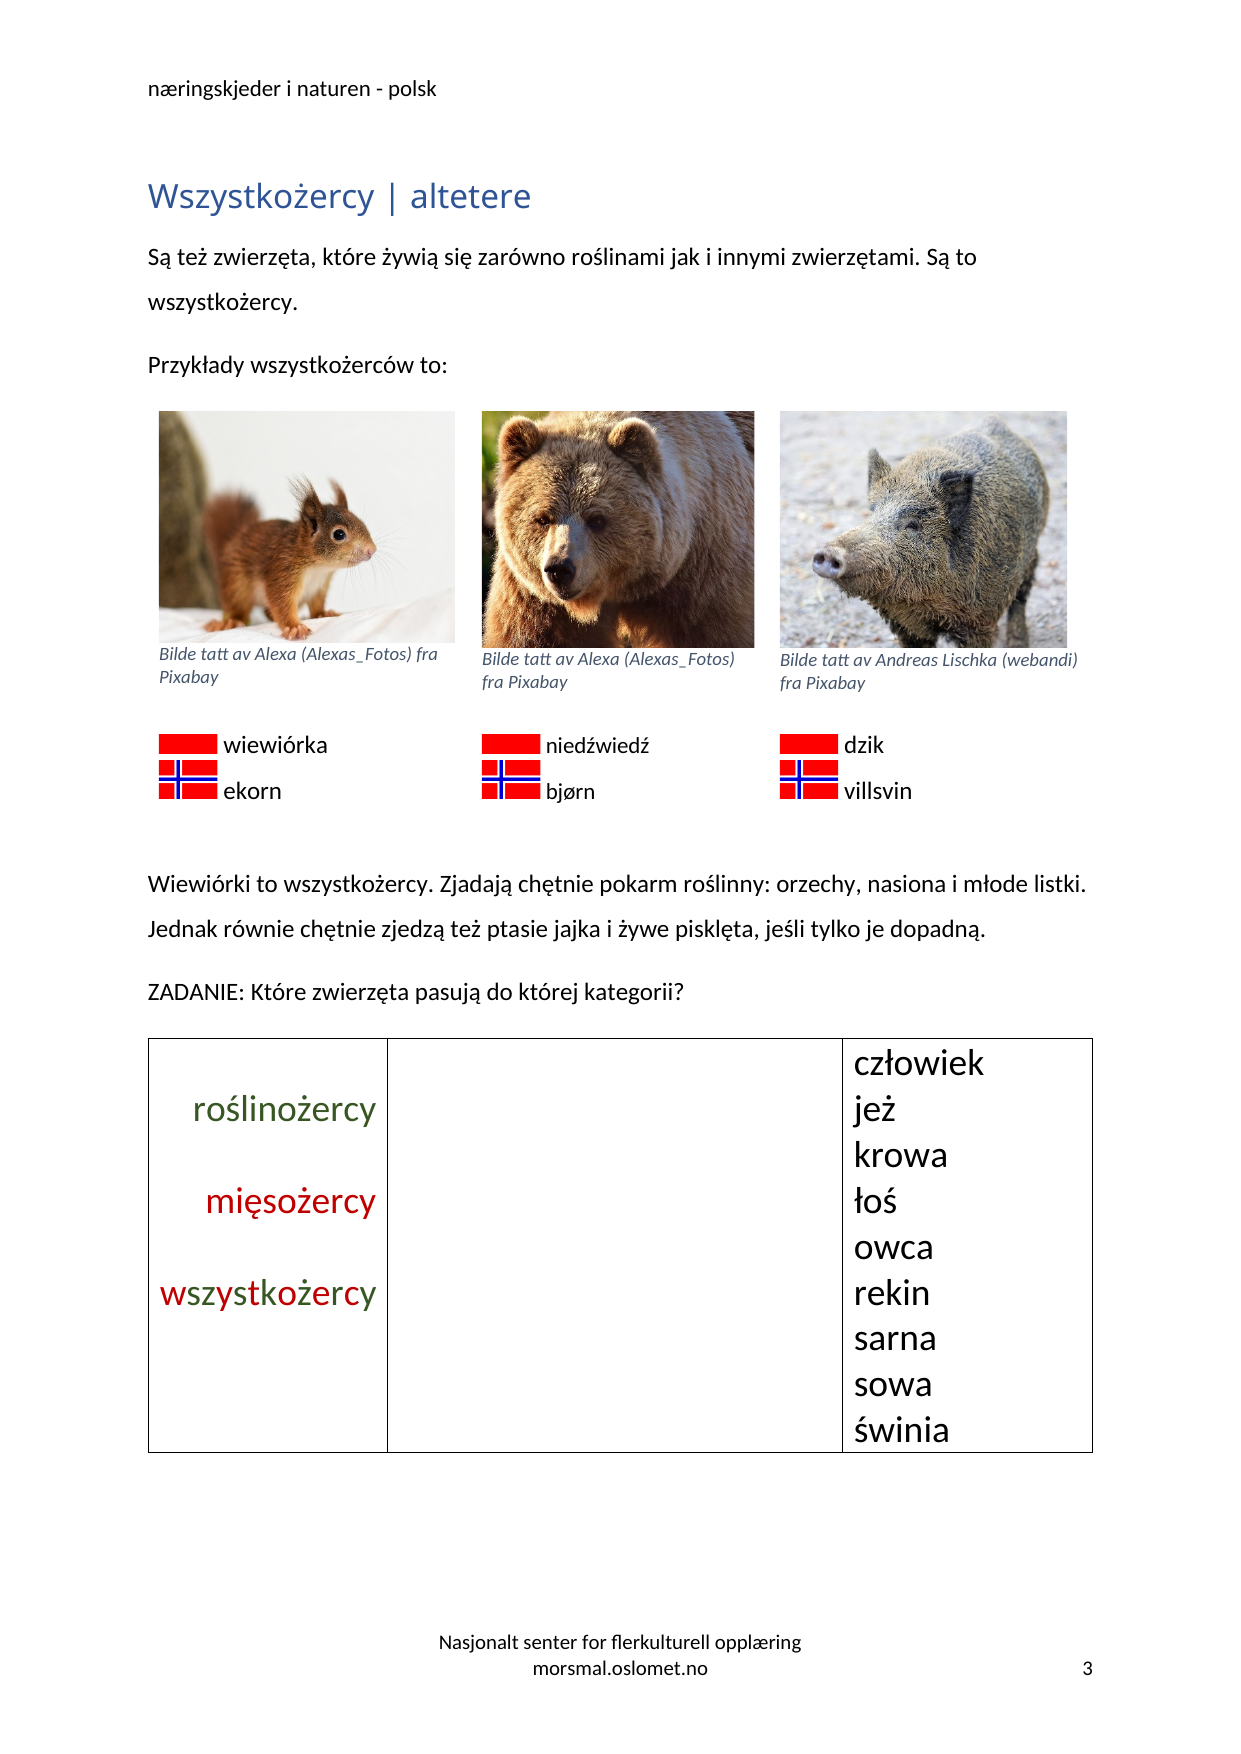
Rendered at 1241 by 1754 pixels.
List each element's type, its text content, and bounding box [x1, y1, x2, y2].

picture [481, 760, 541, 799]
table_header Bilde tatt av Alexa (Alexas_Fotos) fra Pixabay [148, 411, 471, 715]
picture [481, 411, 755, 648]
text Są też zwierzęta, które żywią się zarówno roślinami jak i innymi zwierzętami. Są to wszystkożercy. [148, 241, 1093, 317]
table_header Bilde tatt av Alexa (Alexas_Fotos) fra Pixabay [471, 411, 768, 715]
picture [779, 411, 1068, 648]
text Wiewiórki to wszystkożercy. Zjadają chętnie pokarm roślinny: orzechy, nasiona i młode listki. Jednak równie chętnie zjedzą też ptasie jajka i żywe pisklęta, jeśli tylko je dopadną. [148, 868, 1093, 944]
table_header [388, 1039, 842, 1452]
table_cell bjørn [471, 760, 768, 805]
table_header roślinożercy mięsożercy wszystkożercy [149, 1039, 387, 1452]
picture [158, 411, 455, 643]
text Przykłady wszystkożerców to: [148, 349, 1093, 379]
table_header Bilde tatt av Andreas Lischka (webandi) fra Pixabay [769, 411, 1092, 715]
table_header człowiek jeż krowa łoś owca rekin sarna sowa świnia [843, 1039, 1092, 1452]
subtitle Wszystkożercy | altetere [148, 173, 1093, 218]
table_cell wiewiórka [148, 715, 471, 760]
picture [158, 714, 218, 754]
table_cell dzik [769, 715, 1092, 760]
picture [481, 714, 541, 754]
text ZADANIE: Które zwierzęta pasują do której kategorii? [148, 976, 1093, 1006]
table_cell villsvin [769, 760, 1092, 805]
table_cell niedźwiedź [471, 715, 768, 760]
picture [779, 760, 839, 799]
picture [158, 760, 218, 799]
table_cell ekorn [148, 760, 471, 805]
picture [779, 714, 839, 754]
